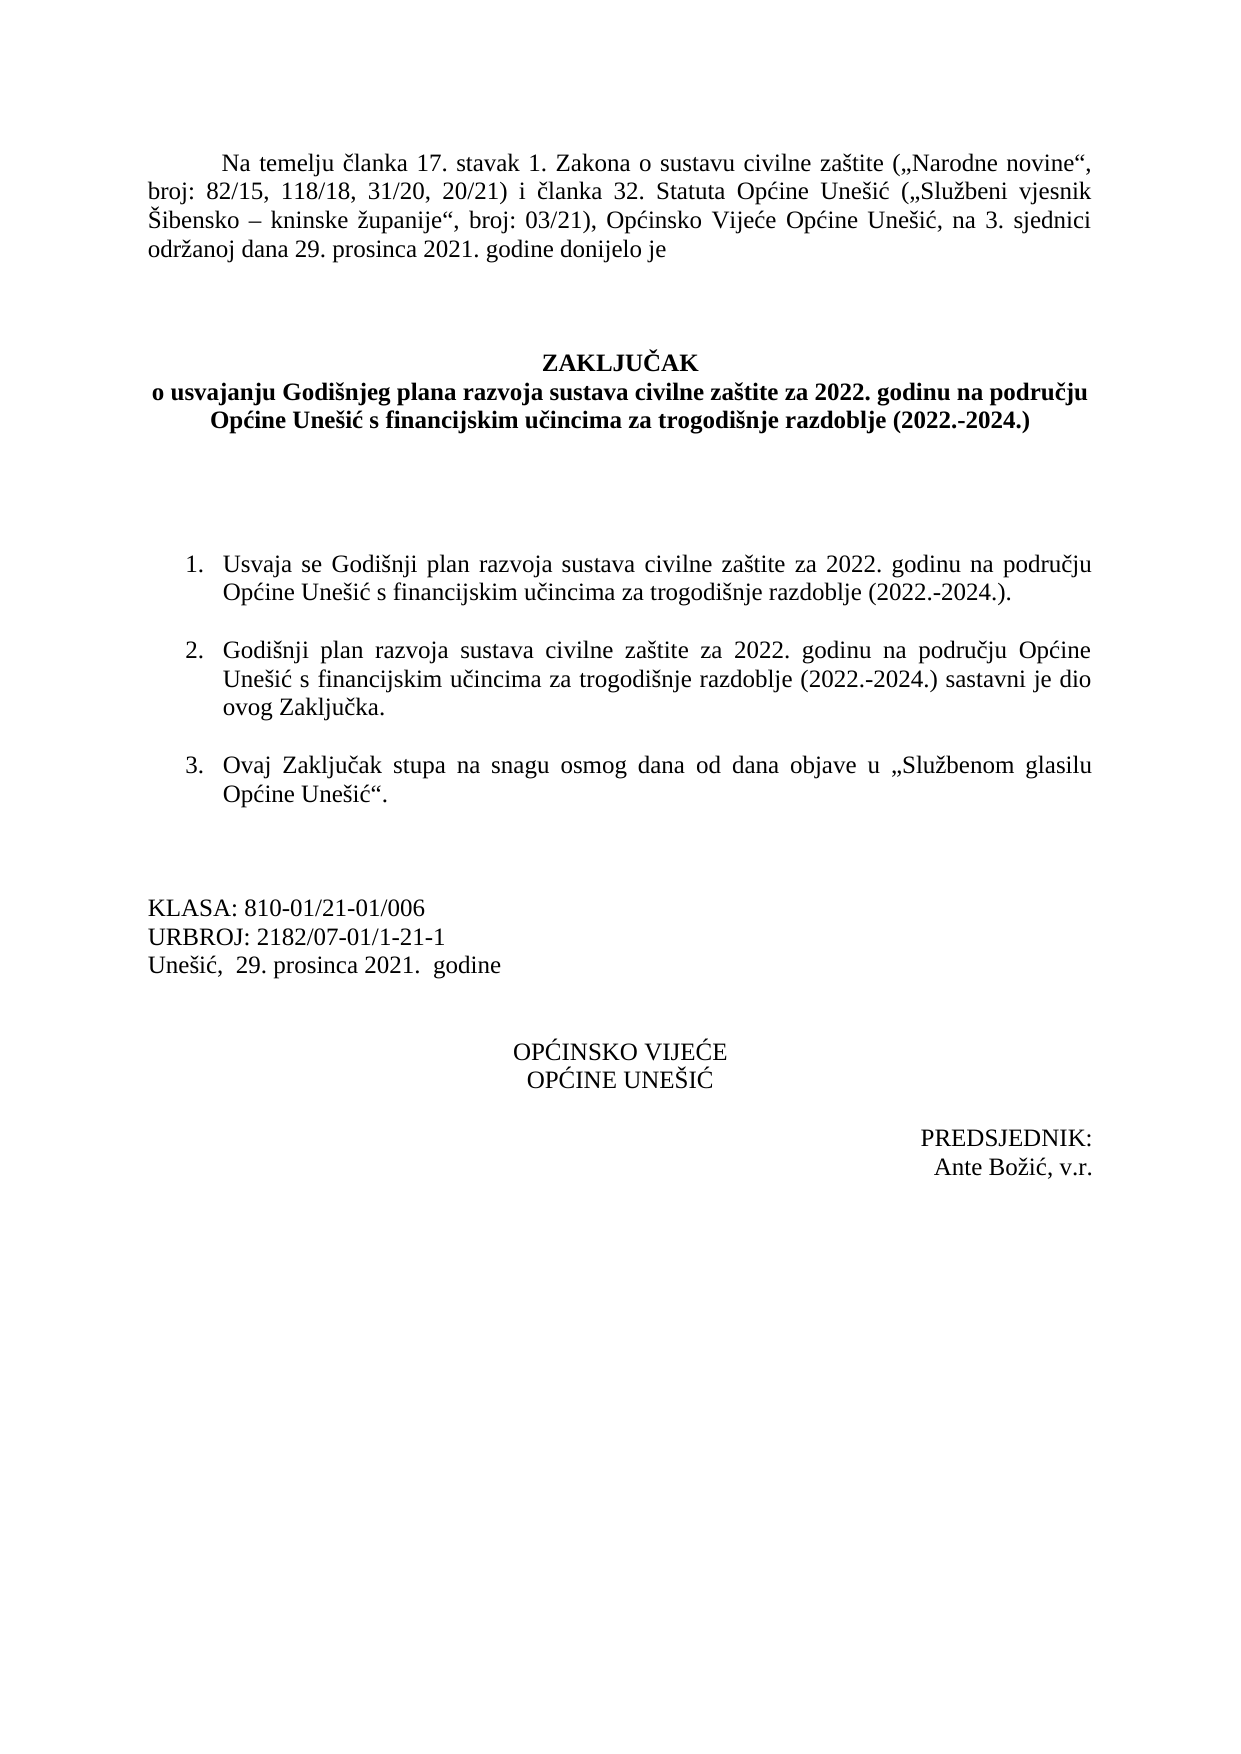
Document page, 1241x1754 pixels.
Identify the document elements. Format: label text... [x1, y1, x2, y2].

list Ovaj Zaključak stupa na snagu osmog dana od dana objave u „Službenom glasilu Općine Unešić“. [185, 750, 1093, 807]
text ZAKLJUČAK [148, 348, 1093, 377]
text KLASA: 810-01/21-01/006 [148, 893, 1093, 922]
text Ante Božić, v.r. [148, 1152, 1093, 1180]
text OPĆINSKO VIJEĆE [148, 1037, 1093, 1065]
text PREDSJEDNIK: [148, 1123, 1093, 1152]
text Na temelju članka 17. stavak 1. Zakona o sustavu civilne zaštite („Narodne novine“, broj: 82/15, 118/18, 31/20, 20/21) i članka 32. Statuta Općine Unešić („Službeni vjesnik Šibensko – kninske županije“, broj: 03/21), Općinsko Vijeće Općine Unešić, na 3. sjednici održanoj dana 29. prosinca 2021. godine donijelo je [148, 148, 1093, 263]
text Unešić, 29. prosinca 2021. godine [148, 950, 1093, 979]
text OPĆINE UNEŠIĆ [148, 1065, 1093, 1094]
list Usvaja se Godišnji plan razvoja sustava civilne zaštite za 2022. godinu na području Općine Unešić s financijskim učincima za trogodišnje razdoblje (2022.-2024.). [185, 549, 1093, 606]
text URBROJ: 2182/07-01/1-21-1 [148, 922, 1093, 950]
text o usvajanju Godišnjeg plana razvoja sustava civilne zaštite za 2022. godinu na području Općine Unešić s financijskim učincima za trogodišnje razdoblje (2022.-2024.) [148, 377, 1093, 434]
list Godišnji plan razvoja sustava civilne zaštite za 2022. godinu na području Općine Unešić s financijskim učincima za trogodišnje razdoblje (2022.-2024.) sastavni je dio ovog Zaključka. [185, 635, 1093, 721]
